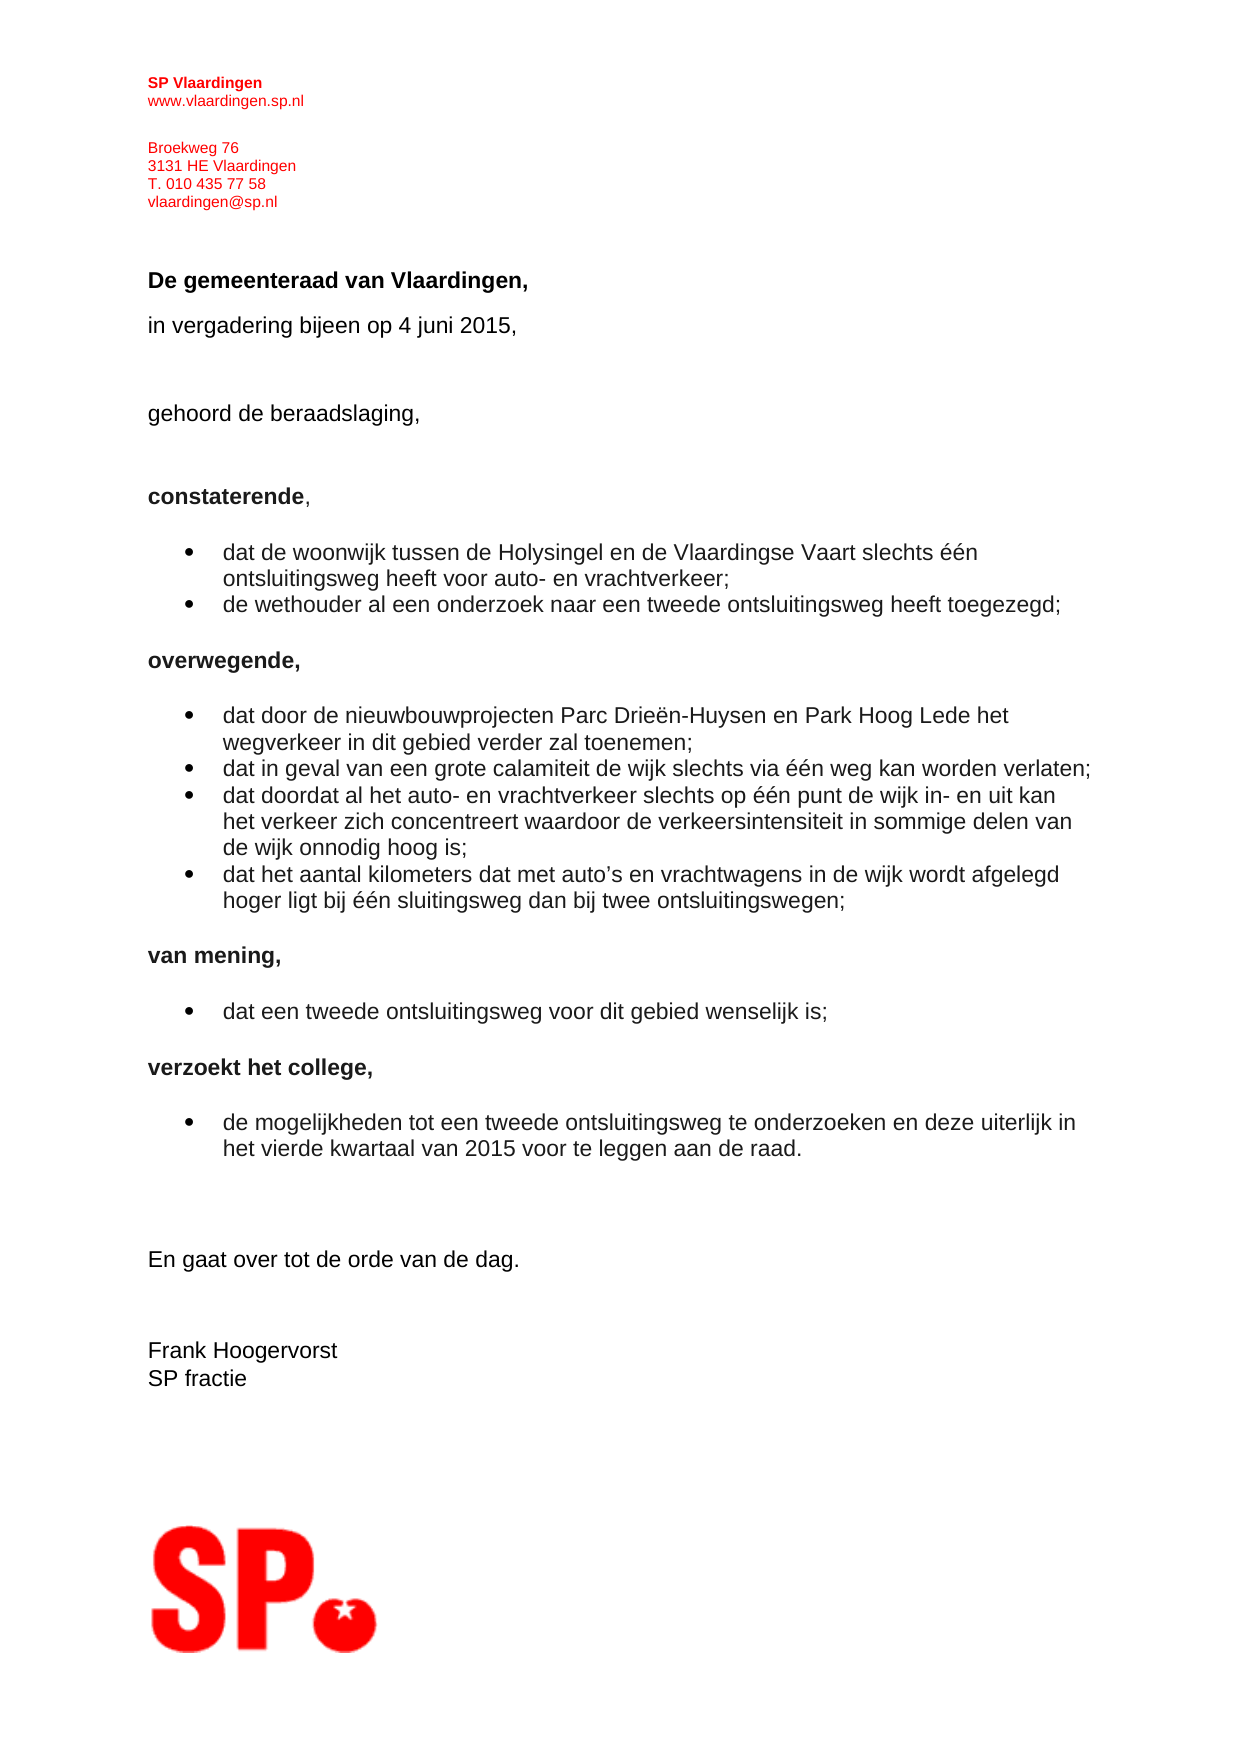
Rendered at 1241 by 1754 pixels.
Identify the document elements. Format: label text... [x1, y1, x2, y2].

list dat een tweede ontsluitingsweg voor dit gebied wenselijk is; [185, 998, 1093, 1024]
list dat in geval van een grote calamiteit de wijk slechts via één weg kan worden verlaten; [185, 755, 1093, 782]
list de mogelijkheden tot een tweede ontsluitingsweg te onderzoeken en deze uiterlijk in het vierde kwartaal van 2015 voor te leggen aan de raad. [185, 1109, 1093, 1162]
picture [147, 1525, 378, 1653]
list dat doordat al het auto- en vrachtverkeer slechts op één punt de wijk in- en uit kan het verkeer zich concentreert waardoor de verkeersintensiteit in sommige delen van de wijk onnodig hoog is; [185, 782, 1093, 861]
text in vergadering bijeen op 4 juni 2015, [148, 312, 1093, 368]
text constaterende, [148, 483, 1093, 509]
text En gaat over tot de orde van de dag. [148, 1246, 1093, 1273]
text van mening, [148, 942, 1093, 969]
text overwegende, [148, 647, 1093, 673]
list dat het aantal kilometers dat met auto’s en vrachtwagens in de wijk wordt afgelegd hoger ligt bij één sluitingsweg dan bij twee ontsluitingswegen; [185, 861, 1093, 913]
text Frank Hoogervorst SP fractie [148, 1337, 1093, 1391]
list de wethouder al een onderzoek naar een tweede ontsluitingsweg heeft toegezegd; [185, 591, 1093, 618]
list dat door de nieuwbouwprojecten Parc Drieën-Huysen en Park Hoog Lede het wegverkeer in dit gebied verder zal toenemen; [185, 702, 1093, 755]
text gehoord de beraadslaging, [148, 400, 1093, 454]
list dat de woonwijk tussen de Holysingel en de Vlaardingse Vaart slechts één ontsluitingsweg heeft voor auto- en vrachtverkeer; [185, 539, 1093, 591]
text De gemeenteraad van Vlaardingen, [148, 267, 1093, 293]
text verzoekt het college, [148, 1053, 1093, 1080]
